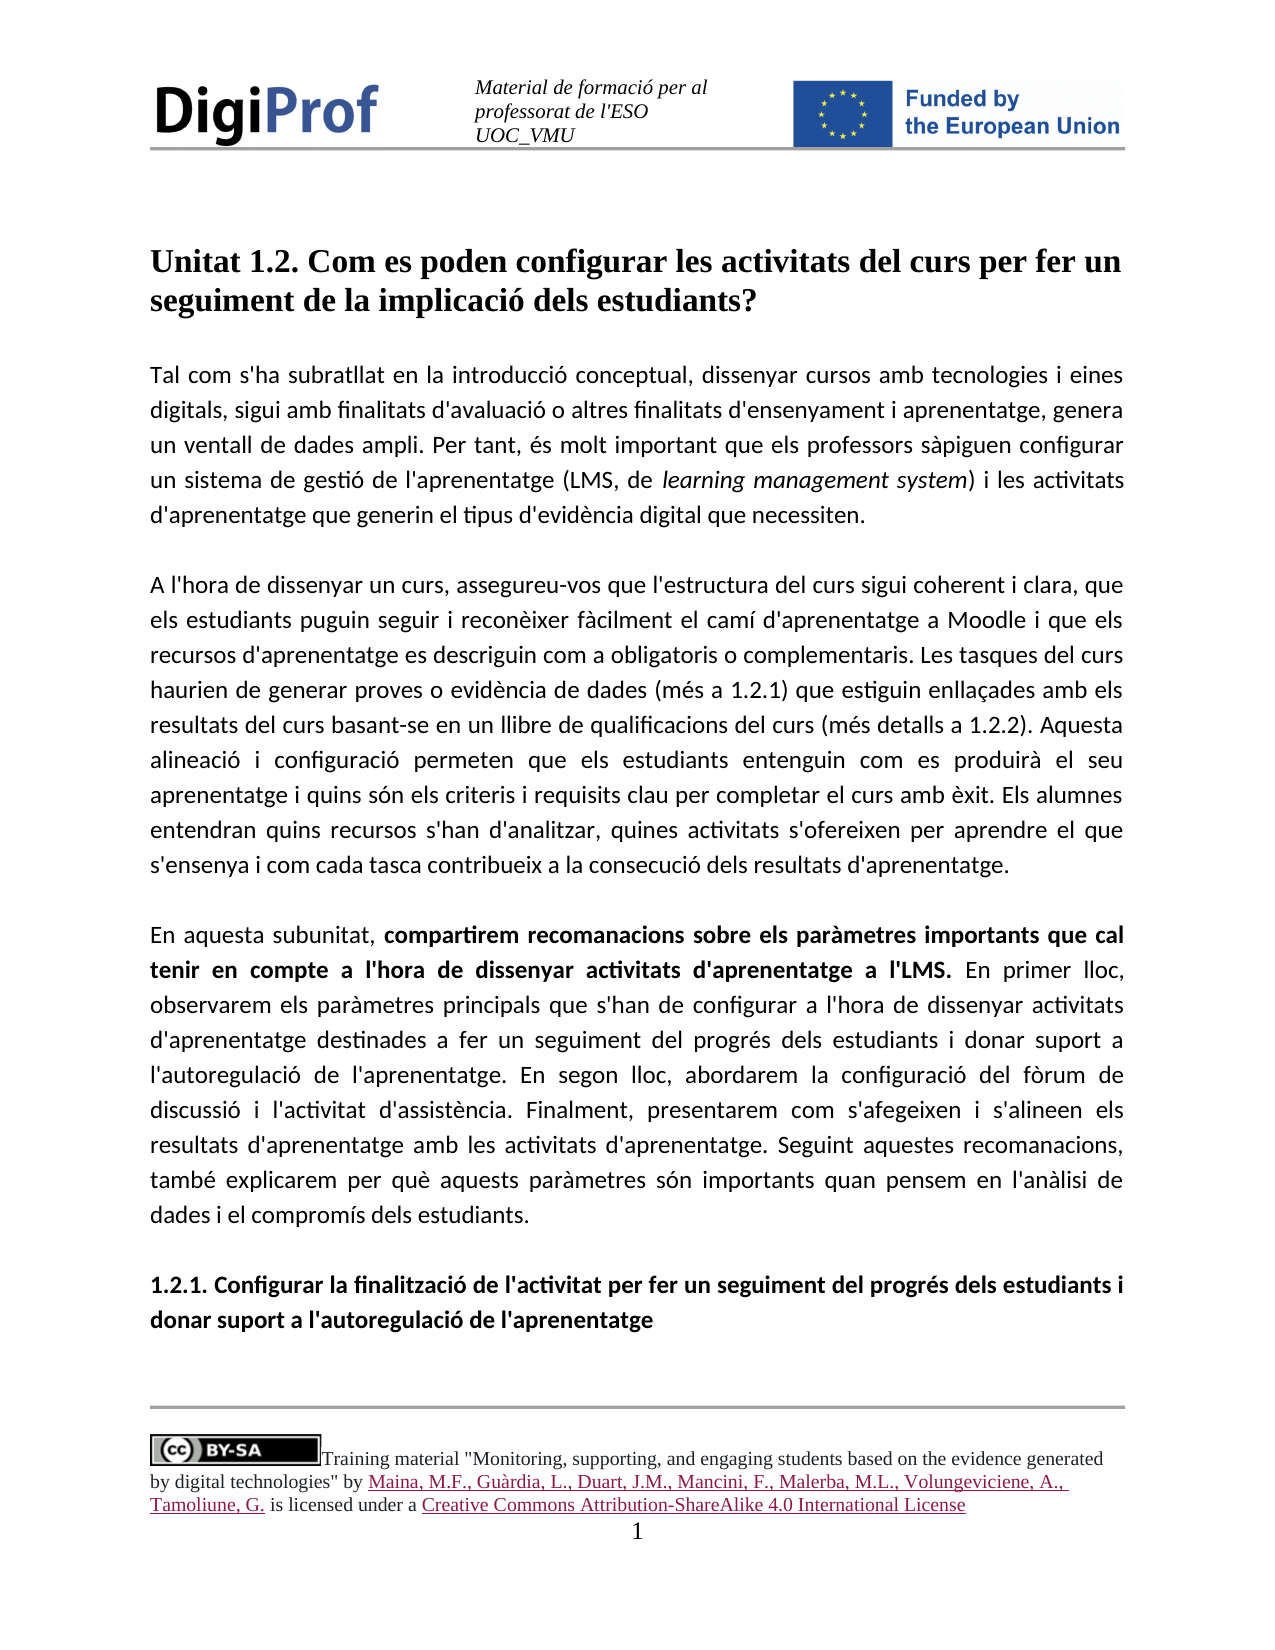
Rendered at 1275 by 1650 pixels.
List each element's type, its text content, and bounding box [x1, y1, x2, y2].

picture [150, 1434, 322, 1466]
picture [790, 79, 1125, 147]
text Tal com s'ha subratllat en la introducció conceptual, dissenyar cursos amb tecnologies i eines digitals, sigui amb finalitats d'avaluació o altres finalitats d'ensenyament i aprenentatge, genera un ventall de dades ampli. Per tant, és molt important que els professors sàpiguen configurar un sistema de gestió de l'aprenentatge (LMS, de learning management system) i les activitats d'aprenentatge que generin el tipus d'evidència digital que necessiten. [150, 359, 1125, 530]
picture [150, 79, 388, 147]
text En aquesta subunitat, compartirem recomanacions sobre els paràmetres importants que cal tenir en compte a l'hora de dissenyar activitats d'aprenentatge a l'LMS. En primer lloc, observarem els paràmetres principals que s'han de configurar a l'hora de dissenyar activitats d'aprenentatge destinades a fer un seguiment del progrés dels estudiants i donar suport a l'autoregulació de l'aprenentatge. En segon lloc, abordarem la configuració del fòrum de discussió i l'activitat d'assistència. Finalment, presentarem com s'afegeixen i s'alineen els resultats d'aprenentatge amb les activitats d'aprenentatge. Seguint aquestes recomanacions, també explicarem per què aquests paràmetres són importants quan pensem en l'anàlisi de dades i el compromís dels estudiants. [150, 919, 1125, 1230]
text A l'hora de dissenyar un curs, assegureu-vos que l'estructura del curs sigui coherent i clara, que els estudiants puguin seguir i reconèixer fàcilment el camí d'aprenentatge a Moodle i que els recursos d'aprenentatge es descriguin com a obligatoris o complementaris. Les tasques del curs haurien de generar proves o evidència de dades (més a 1.2.1) que estiguin enllaçades amb els resultats del curs basant-se en un llibre de qualificacions del curs (més detalls a 1.2.2). Aquesta alineació i configuració permeten que els estudiants entenguin com es produirà el seu aprenentatge i quins són els criteris i requisits clau per completar el curs amb èxit. Els alumnes entendran quins recursos s'han d'analitzar, quines activitats s'ofereixen per aprendre el que s'ensenya i com cada tasca contribueix a la consecució dels resultats d'aprenentatge. [150, 569, 1125, 880]
text Unitat 1.2. Com es poden configurar les activitats del curs per fer un seguiment de la implicació dels estudiants? [150, 242, 1125, 318]
text 1.2.1. Configurar la finalització de l'activitat per fer un seguiment del progrés dels estudiants i donar suport a l'autoregulació de l'aprenentatge [150, 1269, 1125, 1335]
